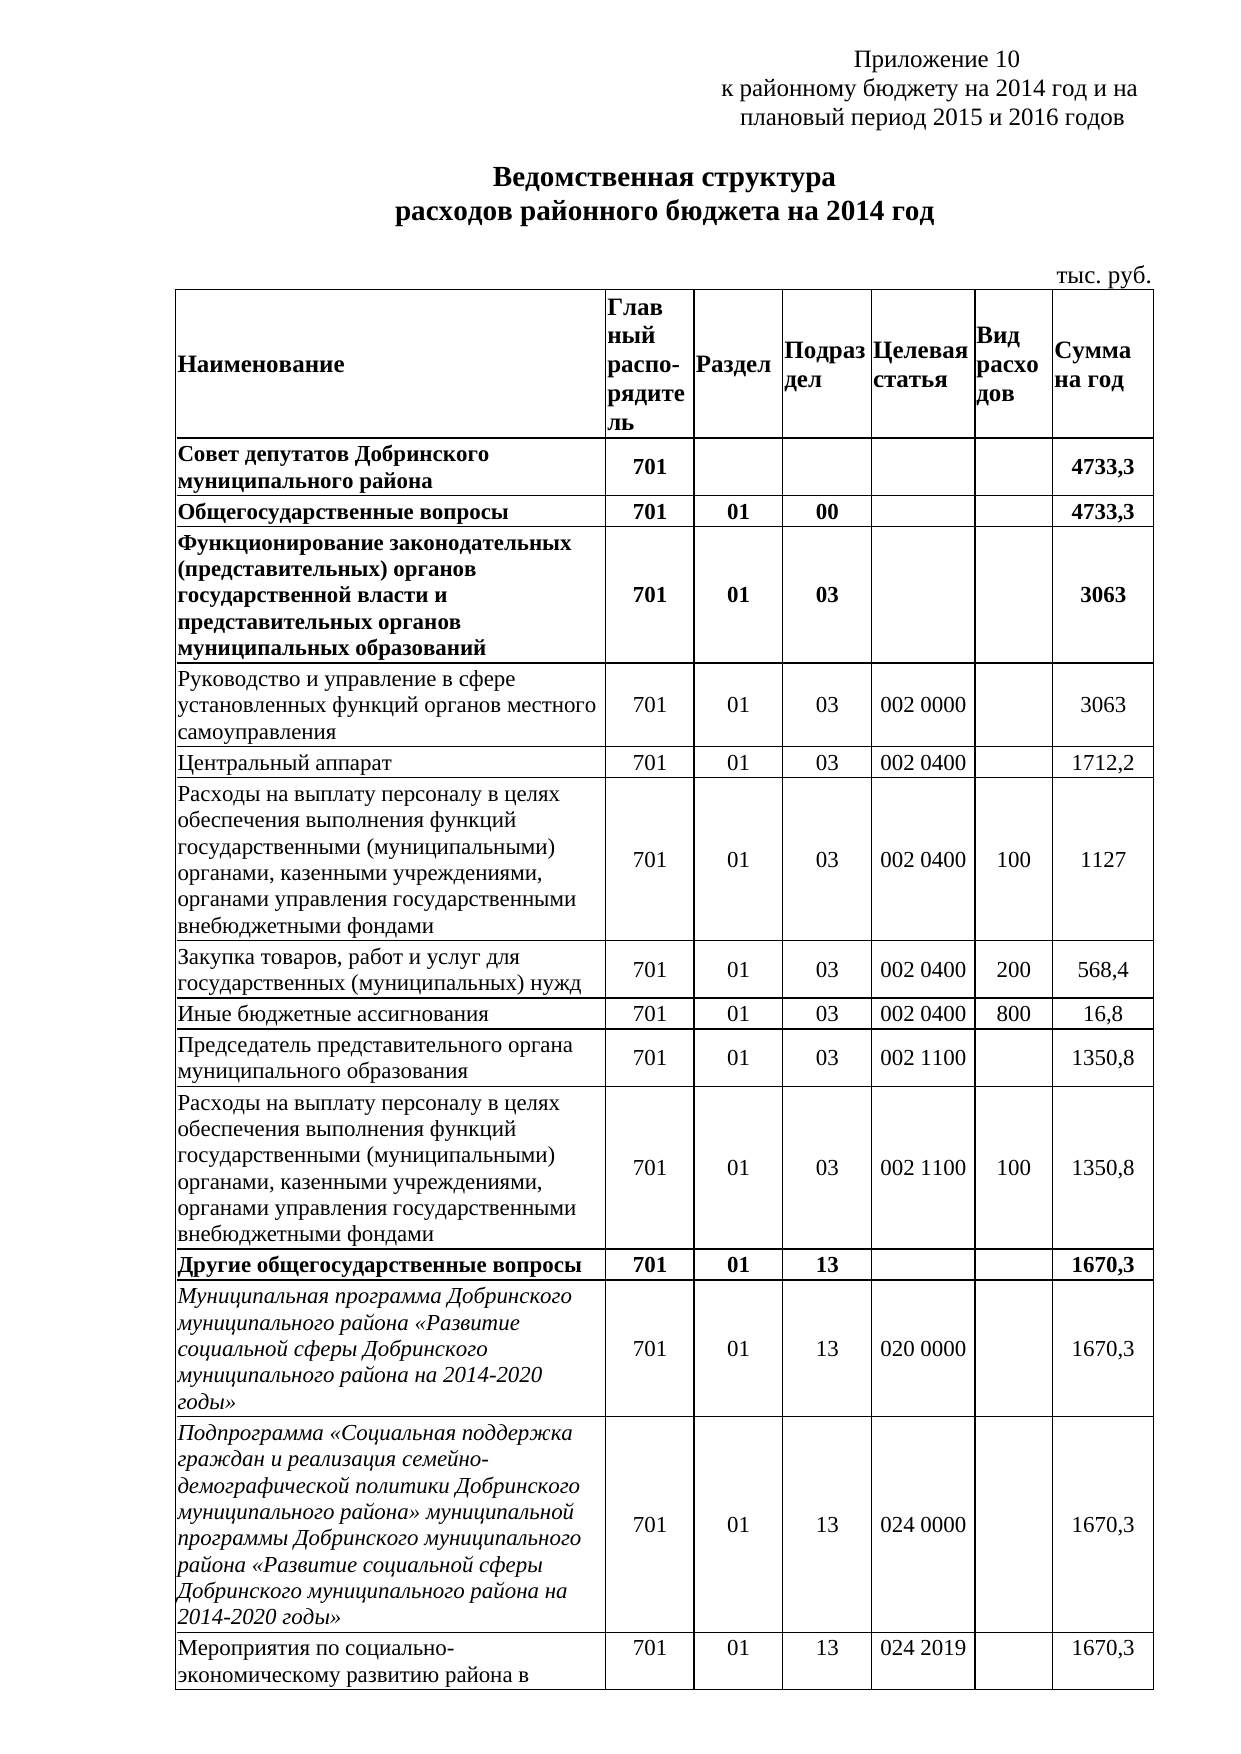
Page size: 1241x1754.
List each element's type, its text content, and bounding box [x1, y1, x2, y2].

table_header Глав ный распо-рядитель [606, 290, 693, 437]
table_cell 002 0400 [872, 747, 974, 777]
table_cell 13 [783, 1250, 871, 1279]
table_cell 200 [976, 941, 1052, 997]
table_cell 701 [606, 527, 693, 662]
table_cell 1127 [1053, 778, 1153, 940]
table_cell 03 [783, 1087, 871, 1248]
table_cell 701 [606, 778, 693, 940]
table_cell 01 [695, 1417, 782, 1631]
table_cell 002 0400 [872, 941, 974, 997]
table_cell Руководство и управление в сфере установленных функций органов местного самоуправления [176, 663, 605, 746]
table_cell Расходы на выплату персоналу в целях обеспечения выполнения функций государственными (муниципальными) органами, казенными учреждениями, органами управления государственными внебюджетными фондами [176, 778, 605, 940]
table_cell 002 0400 [872, 778, 974, 940]
table_cell Председатель представительного органа муниципального образования [176, 1029, 605, 1086]
table_cell [976, 439, 1052, 494]
table_cell 00 [783, 496, 871, 526]
table_cell 800 [976, 999, 1052, 1028]
text плановый период 2015 и 2016 годов [177, 102, 1152, 131]
table_cell [976, 1281, 1052, 1416]
table_cell 01 [695, 664, 782, 746]
table_cell 03 [783, 999, 871, 1028]
table_cell 03 [783, 941, 871, 997]
table_cell [976, 1030, 1052, 1086]
table_cell 16,8 [1053, 999, 1153, 1028]
table_cell [695, 439, 782, 494]
table_cell 024 0000 [872, 1417, 974, 1631]
table_cell 1670,3 [1053, 1281, 1153, 1416]
table_cell 01 [695, 1030, 782, 1086]
table_cell 1670,3 [1053, 1417, 1153, 1631]
table_cell 1670,3 [1053, 1633, 1153, 1689]
table_cell 002 1100 [872, 1087, 974, 1248]
table_header Сумма на год [1053, 290, 1153, 437]
table_cell [976, 664, 1052, 746]
table_header Раздел [695, 290, 782, 437]
table_cell [976, 1417, 1052, 1631]
table_cell 701 [606, 1281, 693, 1416]
text к районному бюджету на 2014 год и на [177, 73, 1152, 102]
table_cell 01 [695, 941, 782, 997]
table_cell 01 [695, 747, 782, 777]
table_cell 100 [976, 1087, 1052, 1248]
table_cell [976, 1633, 1052, 1689]
table_cell 701 [606, 1087, 693, 1248]
table_cell 01 [695, 1250, 782, 1279]
table_cell 002 1100 [872, 1030, 974, 1086]
text ﻿﻿﻿Ведомственная структура [177, 159, 1152, 193]
table_cell 020 0000 [872, 1281, 974, 1416]
table_cell [783, 439, 871, 494]
table_cell 701 [606, 439, 693, 494]
table_cell 701 [606, 1250, 693, 1279]
table_cell [976, 527, 1052, 662]
table_cell 3063 [1053, 664, 1153, 746]
table_cell 01 [695, 1087, 782, 1248]
table_cell 002 0000 [872, 664, 974, 746]
table_cell 701 [606, 664, 693, 746]
table_cell Расходы на выплату персоналу в целях обеспечения выполнения функций государственными (муниципальными) органами, казенными учреждениями, органами управления государственными внебюджетными фондами [176, 1087, 605, 1248]
text Приложение 10 [767, 44, 1152, 73]
text расходов районного бюджета на 2014 год [177, 193, 1152, 226]
table_cell 024 2019 [872, 1633, 974, 1689]
table_cell 03 [783, 1030, 871, 1086]
table_cell 701 [606, 1030, 693, 1086]
table_cell Центральный аппарат [176, 747, 605, 777]
table_cell 1670,3 [1053, 1250, 1153, 1279]
table_cell 100 [976, 778, 1052, 940]
table_cell 03 [783, 747, 871, 777]
table_cell 01 [695, 496, 782, 526]
table_cell 3063 [1053, 527, 1153, 662]
table_cell 03 [783, 664, 871, 746]
table_cell 701 [606, 1417, 693, 1631]
table_cell 01 [695, 527, 782, 662]
table_cell 03 [783, 778, 871, 940]
table_cell [872, 496, 974, 526]
table_cell [976, 496, 1052, 526]
table_cell 01 [695, 999, 782, 1028]
table_cell Закупка товаров, работ и услуг для государственных (муниципальных) нужд [176, 941, 605, 997]
table_cell [872, 527, 974, 662]
table_cell 01 [695, 1633, 782, 1689]
text тыс. руб. [177, 260, 1152, 289]
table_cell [176, 1633, 605, 1689]
table_cell 13 [783, 1417, 871, 1631]
table_header Вид расходов [976, 290, 1052, 437]
table_cell 01 [695, 1281, 782, 1416]
table_cell [976, 1250, 1052, 1279]
table_cell [872, 1250, 974, 1279]
table_cell [976, 747, 1052, 777]
table_cell Другие общегосударственные вопросы [176, 1249, 605, 1279]
table_cell Подпрограмма «Социальная поддержка граждан и реализация семейно- демографической политики Добринского муниципального района» муниципальной программы Добринского муниципального района «Развитие социальной сферы Добринского муниципального района на 2014-2020 годы» [176, 1417, 605, 1631]
table_cell 002 0400 [872, 999, 974, 1028]
table_cell 1712,2 [1053, 747, 1153, 777]
table_header Наименование [176, 290, 605, 437]
table_cell 13 [783, 1281, 871, 1416]
table_cell 1350,8 [1053, 1030, 1153, 1086]
table_cell 01 [695, 778, 782, 940]
table_cell 1350,8 [1053, 1087, 1153, 1248]
table_cell 701 [606, 941, 693, 997]
table_header Подраздел [783, 290, 871, 437]
table_cell 701 [606, 747, 693, 777]
table_cell 4733,3 [1053, 439, 1153, 494]
table_cell Иные бюджетные ассигнования [176, 998, 605, 1028]
table_cell 03 [783, 527, 871, 662]
table_cell 701 [606, 999, 693, 1028]
table_cell Муниципальная программа Добринского муниципального района «Развитие социальной сферы Добринского муниципального района на 2014-2020 годы» [176, 1280, 605, 1416]
table_header Целевая статья [872, 290, 974, 437]
table_cell Совет депутатов Добринского муниципального района [176, 438, 605, 494]
table_cell Общегосударственные вопросы [176, 496, 605, 526]
table_cell 4733,3 [1053, 496, 1153, 526]
table_cell 701 [606, 496, 693, 526]
table_cell [872, 439, 974, 494]
table_cell 568,4 [1053, 941, 1153, 997]
table_cell 13 [783, 1633, 871, 1689]
table_cell Функционирование законодательных (представительных) органов государственной власти и представительных органов муниципальных образований [176, 527, 605, 662]
table_cell 701 [606, 1633, 693, 1689]
